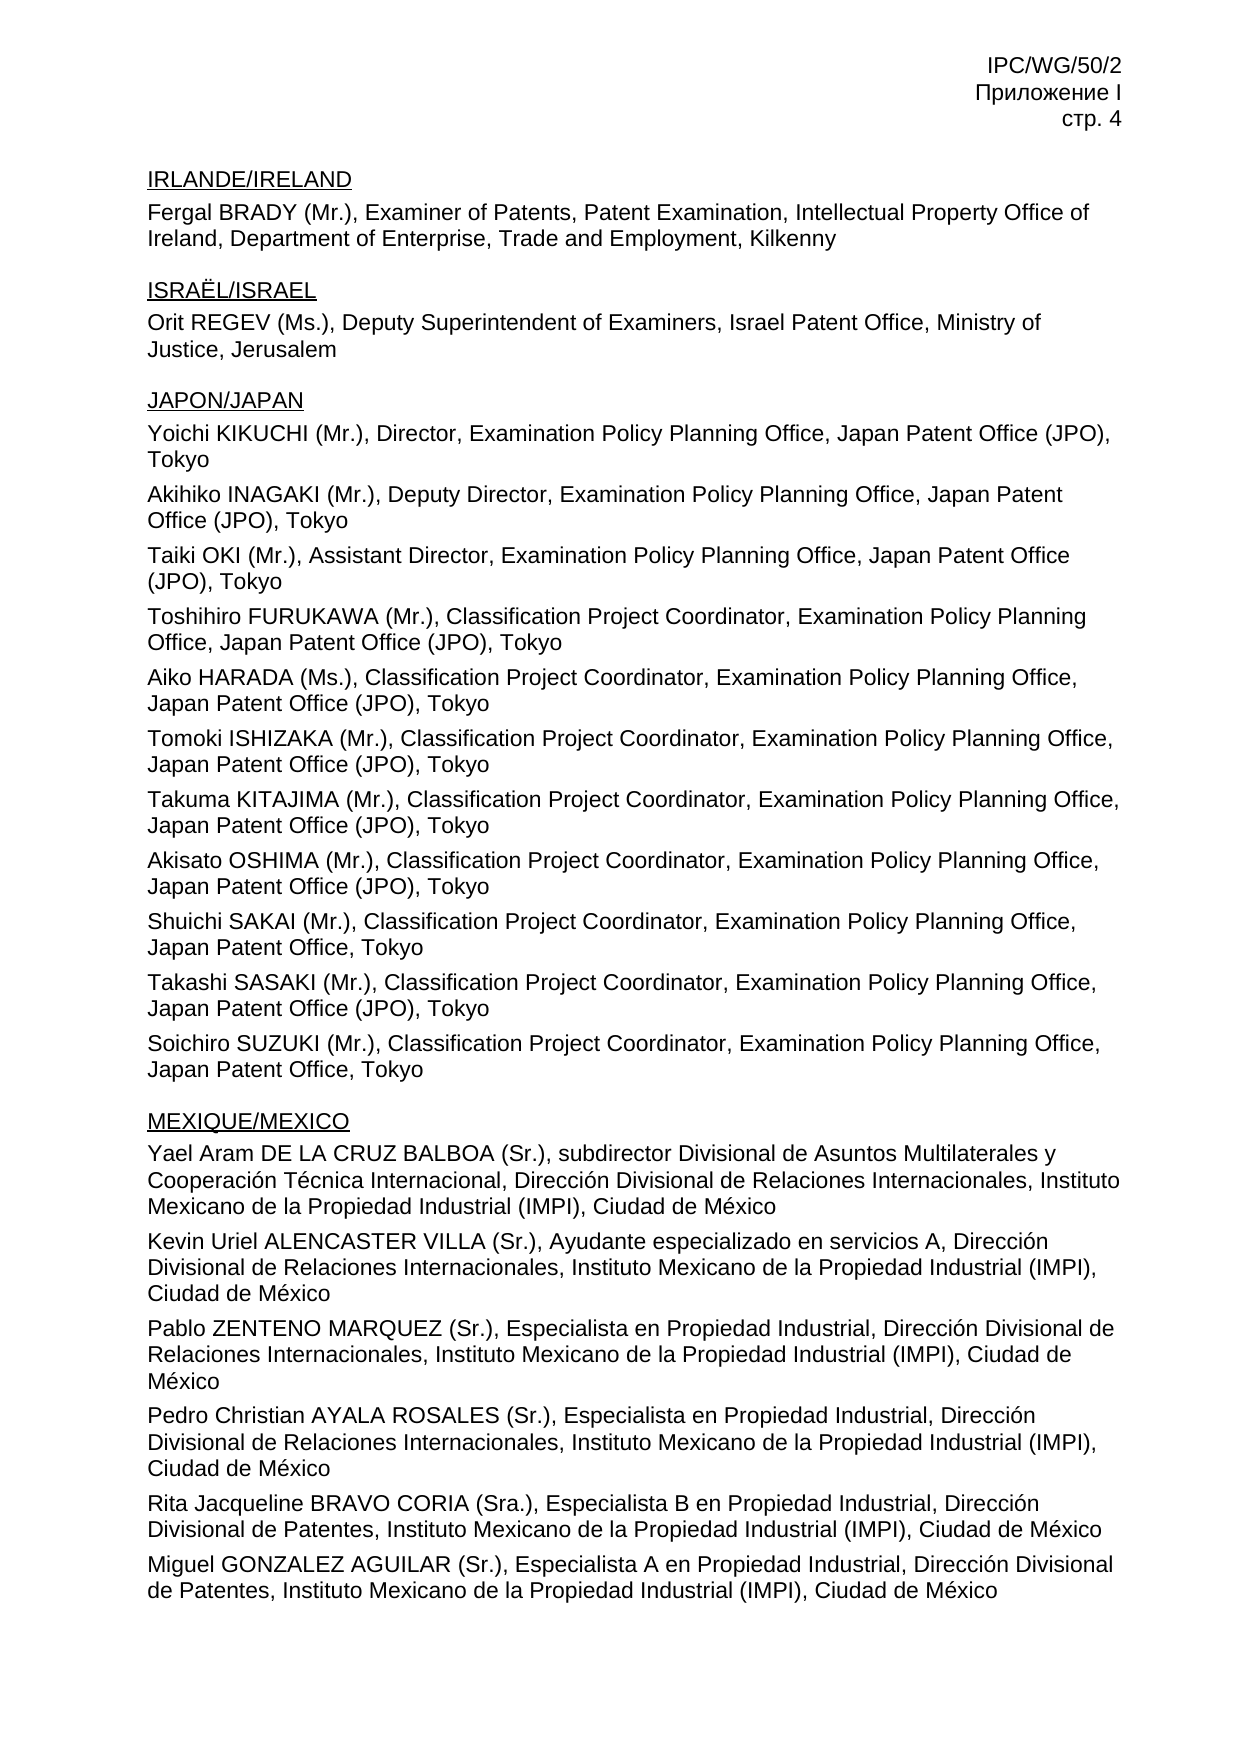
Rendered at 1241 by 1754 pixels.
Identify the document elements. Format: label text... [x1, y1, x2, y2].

text Fergal BRADY (Mr.), Examiner of Patents, Patent Examination, Intellectual Property Office of Ireland, Department of Enterprise, Trade and Employment, Kilkenny [147, 199, 1122, 252]
subtitle MEXIQUE/MEXICO [147, 1108, 1122, 1134]
text Toshihiro FURUKAWA (Mr.), Classification Project Coordinator, Examination Policy Planning Office, Japan Patent Office (JPO), Tokyo [147, 603, 1122, 655]
subtitle IRLANDE/IRELAND [147, 166, 1122, 193]
text Pedro Christian AYALA ROSALES (Sr.), Especialista en Propiedad Industrial, Dirección Divisional de Relaciones Internacionales, Instituto Mexicano de la Propiedad Industrial (IMPI), Ciudad de México [147, 1402, 1122, 1481]
text Takuma KITAJIMA (Mr.), Classification Project Coordinator, Examination Policy Planning Office, Japan Patent Office (JPO), Tokyo [147, 786, 1122, 838]
text Pablo ZENTENO MARQUEZ (Sr.), Especialista en Propiedad Industrial, Dirección Divisional de Relaciones Internacionales, Instituto Mexicano de la Propiedad Industrial (IMPI), Ciudad de México [147, 1315, 1122, 1394]
text Taiki OKI (Mr.), Assistant Director, Examination Policy Planning Office, Japan Patent Office (JPO), Tokyo [147, 542, 1122, 594]
text Akihiko INAGAKI (Mr.), Deputy Director, Examination Policy Planning Office, Japan Patent Office (JPO), Tokyo [147, 481, 1122, 533]
text Miguel GONZALEZ AGUILAR (Sr.), Especialista A en Propiedad Industrial, Dirección Divisional de Patentes, Instituto Mexicano de la Propiedad Industrial (IMPI), Ciudad de México [147, 1551, 1122, 1603]
text Tomoki ISHIZAKA (Mr.), Classification Project Coordinator, Examination Policy Planning Office, Japan Patent Office (JPO), Tokyo [147, 725, 1122, 777]
text Soichiro SUZUKI (Mr.), Classification Project Coordinator, Examination Policy Planning Office, Japan Patent Office, Tokyo [147, 1030, 1122, 1083]
text Akisato OSHIMA (Mr.), Classification Project Coordinator, Examination Policy Planning Office, Japan Patent Office (JPO), Tokyo [147, 847, 1122, 899]
subtitle JAPON/JAPAN [147, 387, 1122, 413]
text Yael Aram DE LA CRUZ BALBOA (Sr.), subdirector Divisional de Asuntos Multilaterales y Cooperación Técnica Internacional, Dirección Divisional de Relaciones Internacionales, Instituto Mexicano de la Propiedad Industrial (IMPI), Ciudad de México [147, 1140, 1122, 1219]
subtitle ISRAËL/ISRAEL [147, 277, 1122, 303]
text Orit REGEV (Ms.), Deputy Superintendent of Examiners, Israel Patent Office, Ministry of Justice, Jerusalem [147, 309, 1122, 362]
text Aiko HARADA (Ms.), Classification Project Coordinator, Examination Policy Planning Office, Japan Patent Office (JPO), Tokyo [147, 664, 1122, 716]
text Kevin Uriel ALENCASTER VILLA (Sr.), Ayudante especializado en servicios A, Dirección Divisional de Relaciones Internacionales, Instituto Mexicano de la Propiedad Industrial (IMPI), Ciudad de México [147, 1228, 1122, 1307]
text Takashi SASAKI (Mr.), Classification Project Coordinator, Examination Policy Planning Office, Japan Patent Office (JPO), Tokyo [147, 969, 1122, 1022]
text Yoichi KIKUCHI (Mr.), Director, Examination Policy Planning Office, Japan Patent Office (JPO), Tokyo [147, 419, 1122, 472]
text Rita Jacqueline BRAVO CORIA (Sra.), Especialista B en Propiedad Industrial, Dirección Divisional de Patentes, Instituto Mexicano de la Propiedad Industrial (IMPI), Ciudad de México [147, 1490, 1122, 1542]
text Shuichi SAKAI (Mr.), Classification Project Coordinator, Examination Policy Planning Office, Japan Patent Office, Tokyo [147, 908, 1122, 961]
